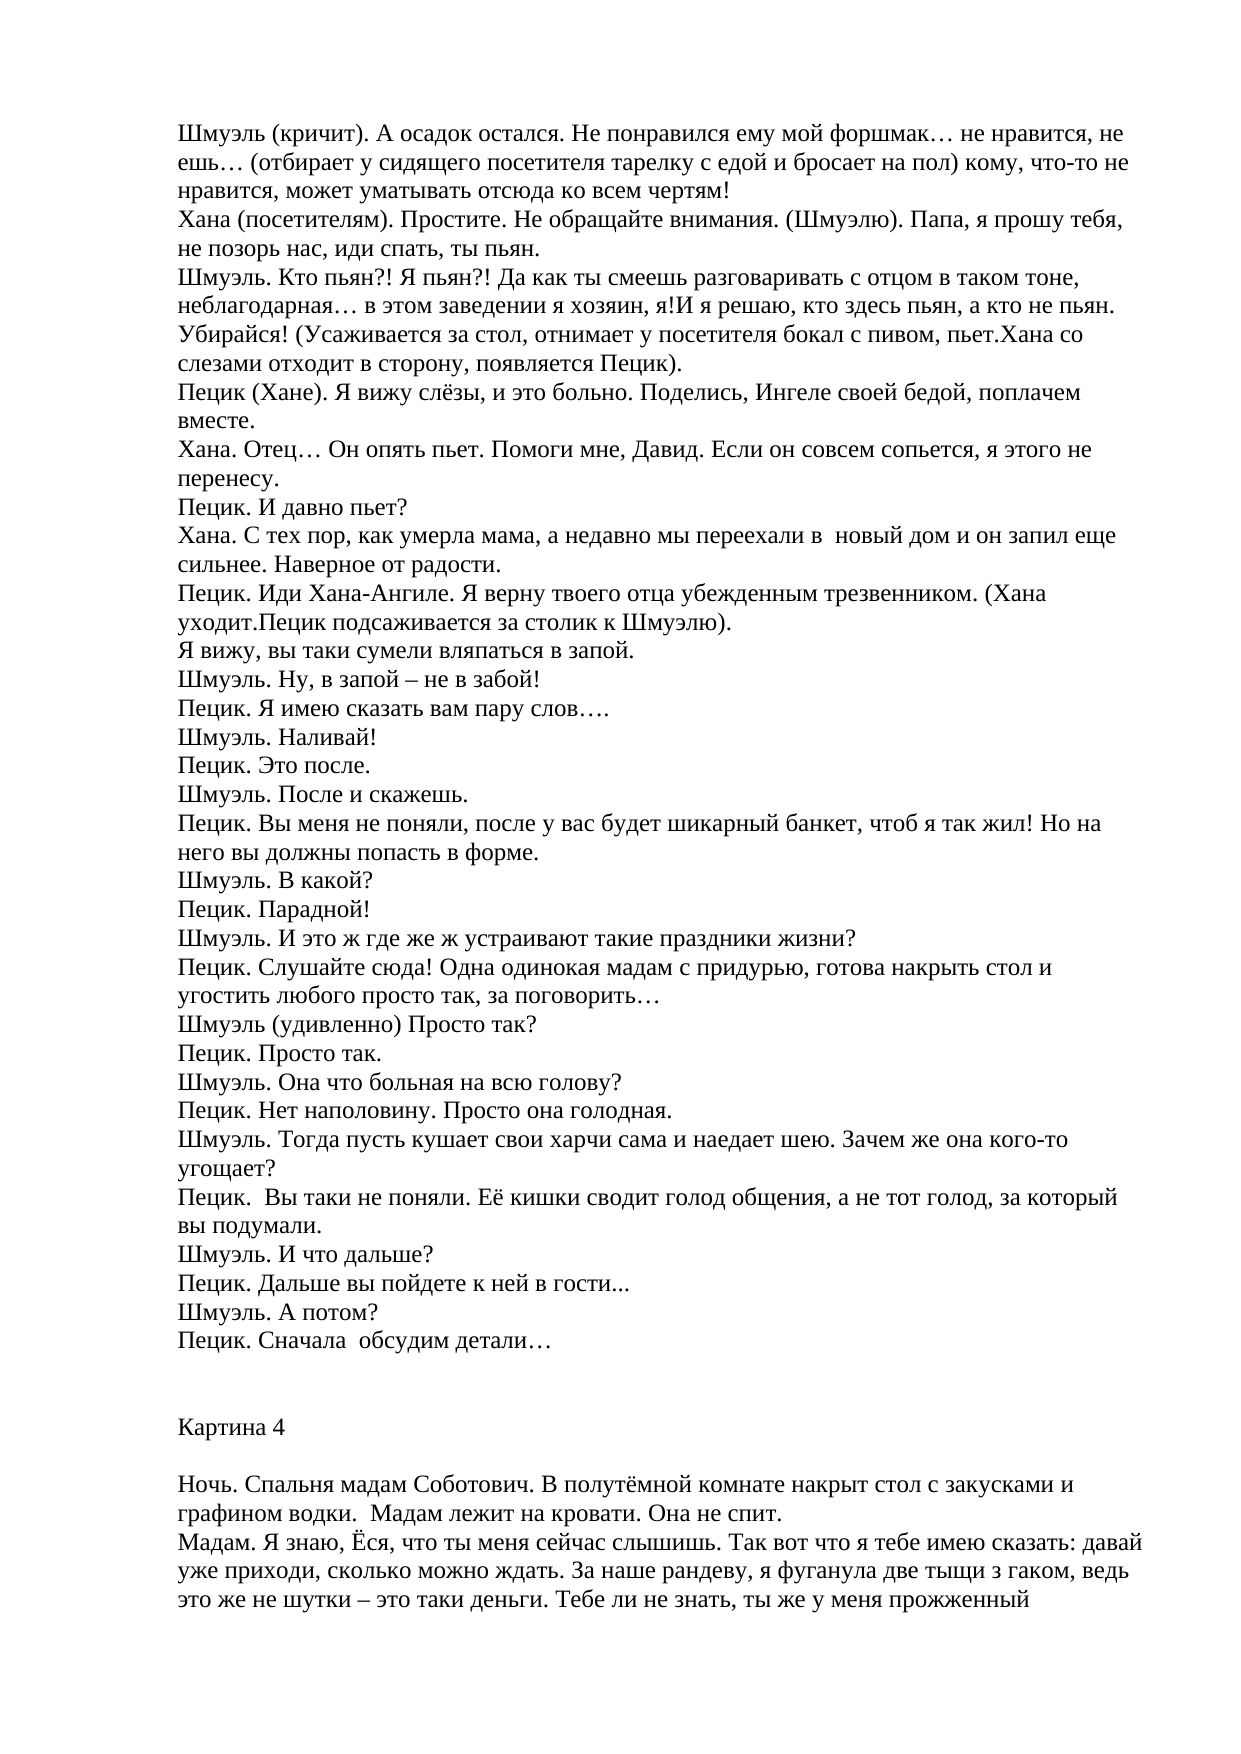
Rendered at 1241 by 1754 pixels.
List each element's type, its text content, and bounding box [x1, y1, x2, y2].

text Хана (посетителям). Простите. Не обращайте внимания. (Шмуэлю). Папа, я прошу тебя, не позорь нас, иди спать, ты пьян. [177, 204, 1152, 262]
text Пецик. Сначала обсудим детали… [177, 1326, 1152, 1354]
text Пецик. Просто так. [177, 1038, 1152, 1067]
text Пецик. Я имею сказать вам пару слов…. [177, 693, 1152, 722]
text Шмуэль. После и скажешь. [177, 779, 1152, 808]
text Шмуэль (кричит). А осадок остался. Не понравился ему мой форшмак… не нравится, не ешь… (отбирает у сидящего посетителя тарелку с едой и бросает на пол) кому, что-то не нравится, может уматывать отсюда ко всем чертям! [177, 118, 1152, 204]
text Пецик. Дальше вы пойдете к ней в гости... [177, 1268, 1152, 1297]
text Шмуэль. И это ж где же ж устраивают такие праздники жизни? [177, 923, 1152, 952]
text Шмуэль (удивленно) Просто так? [177, 1009, 1152, 1038]
text Пецик (Хане). Я вижу слёзы, и это больно. Поделись, Ингеле своей бедой, поплачем вместе. [177, 377, 1152, 434]
text Шмуэль. Она что больная на всю голову? [177, 1067, 1152, 1096]
text Хана. С тех пор, как умерла мама, а недавно мы переехали в новый дом и он запил еще сильнее. Наверное от радости. [177, 521, 1152, 578]
text Пецик. И давно пьет? [177, 492, 1152, 521]
text Шмуэль. В какой? [177, 866, 1152, 894]
text Я вижу, вы таки сумели вляпаться в запой. [177, 636, 1152, 664]
text Пецик. Парадной! [177, 894, 1152, 923]
text Шмуэль. Ну, в запой – не в забой! [177, 664, 1152, 693]
text Картина 4 [177, 1412, 1152, 1441]
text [177, 1527, 1152, 1613]
text Шмуэль. А потом? [177, 1297, 1152, 1326]
text Пецик. Иди Хана-Ангиле. Я верну твоего отца убежденным трезвенником. (Хана уходит.Пецик подсаживается за столик к Шмуэлю). [177, 578, 1152, 636]
text Шмуэль. И что дальше? [177, 1239, 1152, 1268]
text Хана. Отец… Он опять пьет. Помоги мне, Давид. Если он совсем сопьется, я этого не перенесу. [177, 434, 1152, 492]
text Пецик. Нет наполовину. Просто она голодная. [177, 1096, 1152, 1124]
text Шмуэль. Тогда пусть кушает свои харчи сама и наедает шею. Зачем же она кого-то угощает? [177, 1124, 1152, 1182]
text Шмуэль. Наливай! [177, 722, 1152, 751]
text Пецик. Слушайте сюда! Одна одинокая мадам с придурью, готова накрыть стол и угостить любого просто так, за поговорить… [177, 952, 1152, 1009]
text Шмуэль. Кто пьян?! Я пьян?! Да как ты смеешь разговаривать с отцом в таком тоне, неблагодарная… в этом заведении я хозяин, я!И я решаю, кто здесь пьян, а кто не пьян. Убирайся! (Усаживается за стол, отнимает у посетителя бокал с пивом, пьет.Хана со слезами отходит в сторону, появляется Пецик). [177, 262, 1152, 377]
text Пецик. Вы таки не поняли. Её кишки сводит голод общения, а не тот голод, за который вы подумали. [177, 1182, 1152, 1239]
text Пецик. Вы меня не поняли, после у вас будет шикарный банкет, чтоб я так жил! Но на него вы должны попасть в форме. [177, 808, 1152, 866]
text Ночь. Спальня мадам Соботович. В полутёмной комнате накрыт стол с закусками и графином водки. Мадам лежит на кровати. Она не спит. [177, 1469, 1152, 1527]
text Пецик. Это после. [177, 751, 1152, 779]
